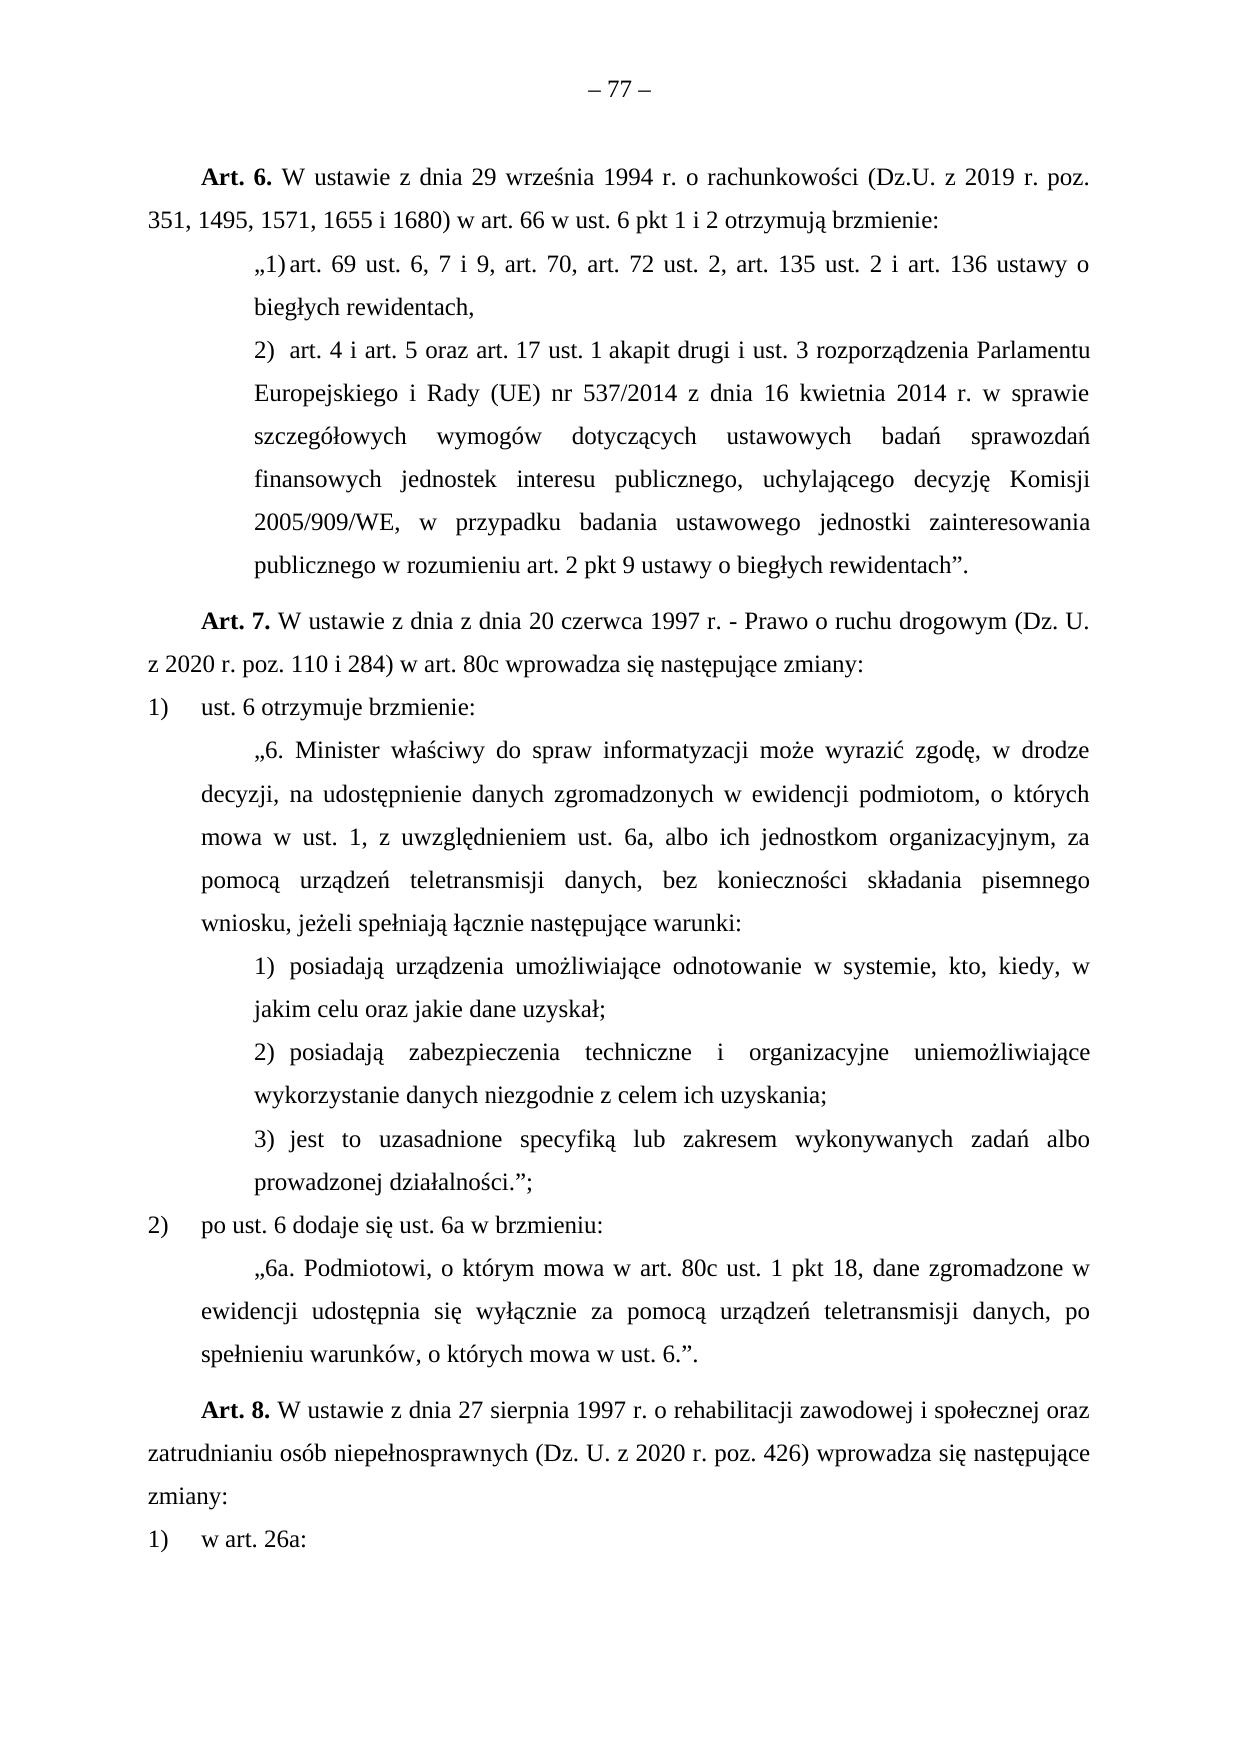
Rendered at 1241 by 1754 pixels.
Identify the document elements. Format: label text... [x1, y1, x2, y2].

text „6. Minister właściwy do spraw informatyzacji może wyrazić zgodę, w drodze decyzji, na udostępnienie danych zgromadzonych w ewidencji podmiotom, o których mowa w ust. 1, z uwzględnieniem ust. 6a, albo ich jednostkom organizacyjnym, za pomocą urządzeń teletransmisji danych, bez konieczności składania pisemnego wniosku, jeżeli spełniają łącznie następujące warunki: [201, 736, 1091, 937]
text 1) w art. 26a: [148, 1524, 1091, 1553]
text 2) posiadają zabezpieczenia techniczne i organizacyjne uniemożliwiające wykorzystanie danych niezgodnie z celem ich uzyskania; [254, 1037, 1091, 1109]
text Art. 8. W ustawie z dnia 27 sierpnia 1997 r. o rehabilitacji zawodowej i społecznej oraz zatrudnianiu osób niepełnosprawnych (Dz. U. z 2020 r. poz. 426) wprowadza się następujące zmiany: [148, 1395, 1091, 1510]
text 1) posiadają urządzenia umożliwiające odnotowanie w systemie, kto, kiedy, w jakim celu oraz jakie dane uzyskał; [254, 951, 1091, 1023]
text 1) ust. 6 otrzymuje brzmienie: [148, 692, 1091, 721]
text 3) jest to uzasadnione specyfiką lub zakresem wykonywanych zadań albo prowadzonej działalności.”; [254, 1124, 1091, 1196]
text „6a. Podmiotowi, o którym mowa w art. 80c ust. 1 pkt 18, dane zgromadzone w ewidencji udostępnia się wyłącznie za pomocą urządzeń teletransmisji danych, po spełnieniu warunków, o których mowa w ust. 6.”. [201, 1253, 1091, 1368]
text „1) art. 69 ust. 6, 7 i 9, art. 70, art. 72 ust. 2, art. 135 ust. 2 i art. 136 ustawy o biegłych rewidentach, [254, 249, 1091, 321]
text 2) art. 4 i art. 5 oraz art. 17 ust. 1 akapit drugi i ust. 3 rozporządzenia Parlamentu Europejskiego i Rady (UE) nr 537/2014 z dnia 16 kwietnia 2014 r. w sprawie szczegółowych wymogów dotyczących ustawowych badań sprawozdań finansowych jednostek interesu publicznego, uchylającego decyzję Komisji 2005/909/WE, w przypadku badania ustawowego jednostki zainteresowania publicznego w rozumieniu art. 2 pkt 9 ustawy o biegłych rewidentach”. [254, 335, 1091, 579]
text 2) po ust. 6 dodaje się ust. 6a w brzmieniu: [148, 1210, 1091, 1239]
text Art. 7. W ustawie z dnia z dnia 20 czerwca 1997 r. - Prawo o ruchu drogowym (Dz. U. z 2020 r. poz. 110 i 284) w art. 80c wprowadza się następujące zmiany: [148, 606, 1091, 678]
text Art. 6. W ustawie z dnia 29 września 1994 r. o rachunkowości (Dz.U. z 2019 r. poz. 351, 1495, 1571, 1655 i 1680) w art. 66 w ust. 6 pkt 1 i 2 otrzymują brzmienie: [148, 162, 1091, 234]
